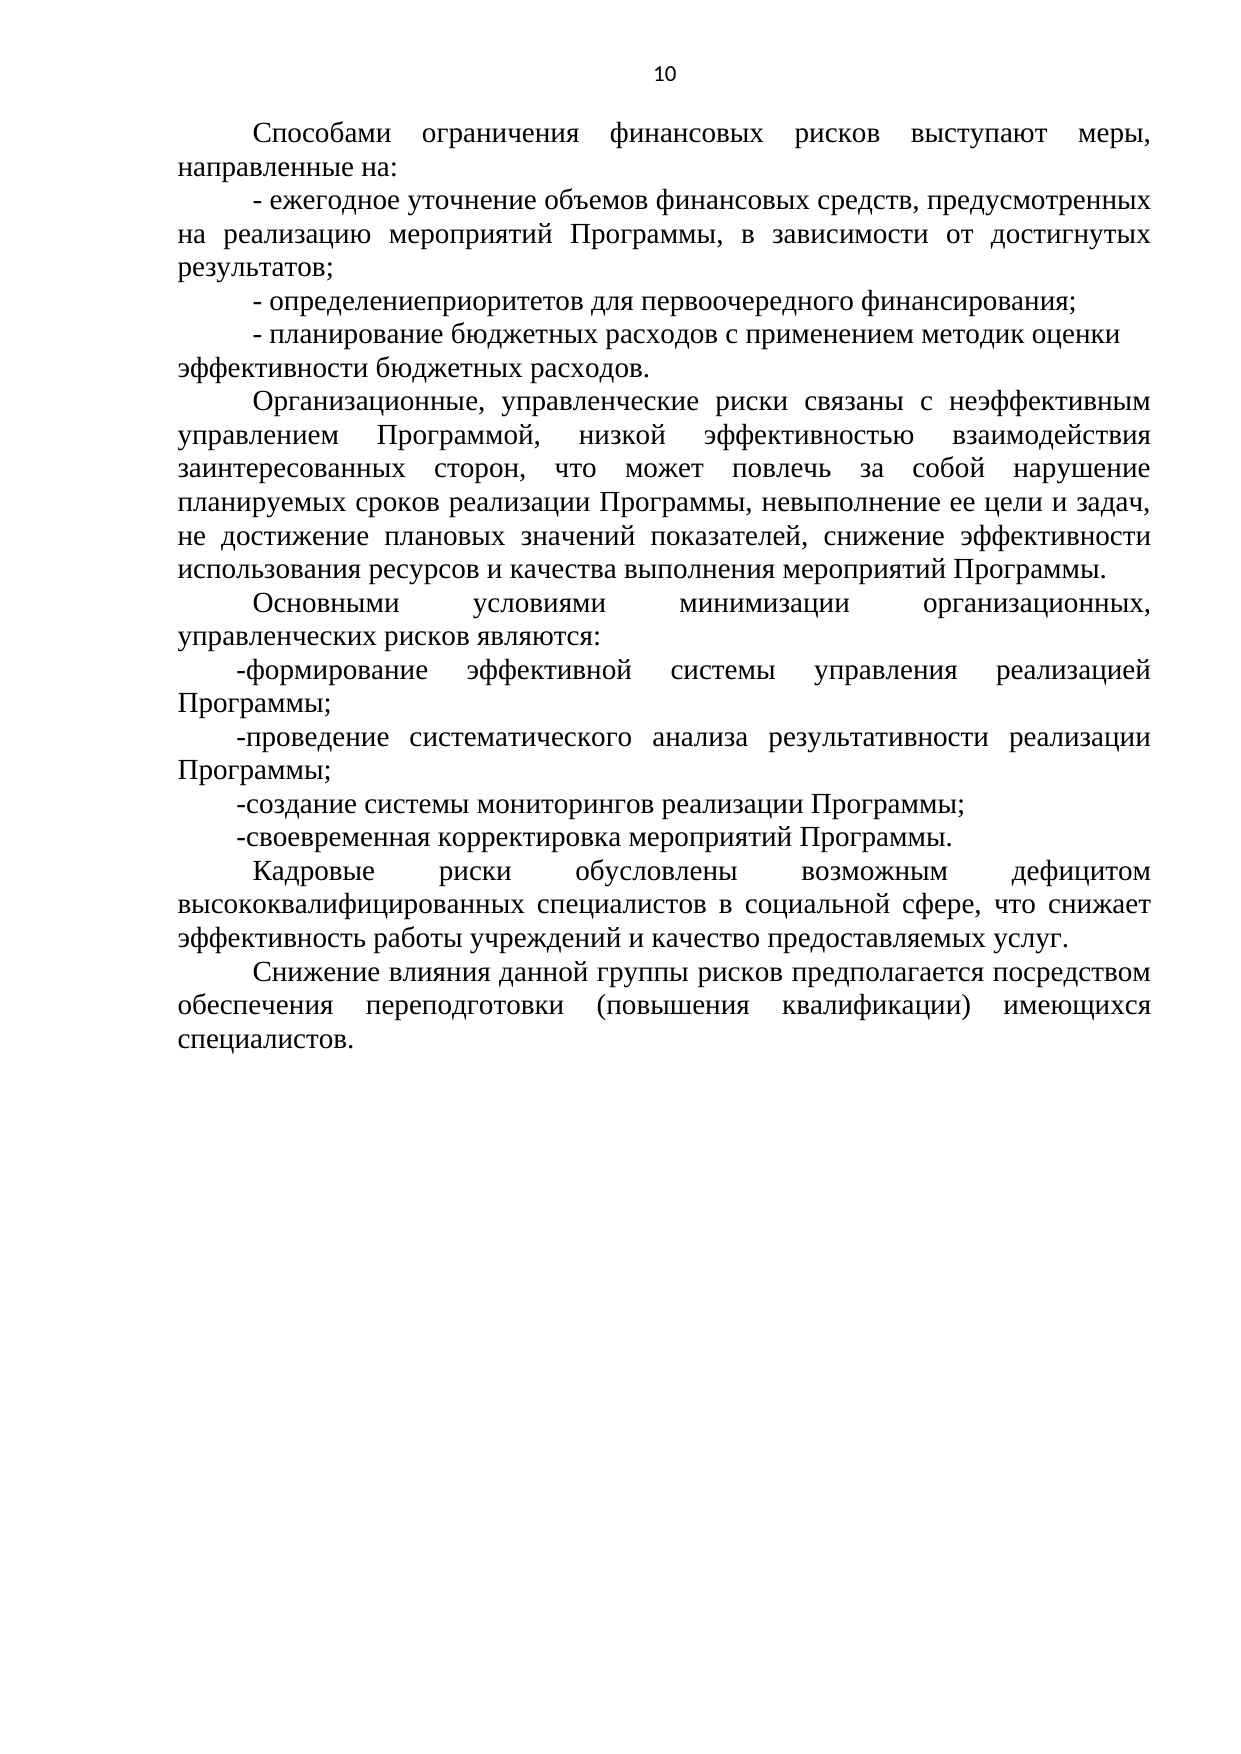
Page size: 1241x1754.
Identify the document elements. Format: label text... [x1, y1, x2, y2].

text Организационные, управленческие риски связаны с неэффективным управлением Программой, низкой эффективностью взаимодействия заинтересованных сторон, что может повлечь за собой нарушение планируемых сроков реализации Программы, невыполнение ее цели и задач, не достижение плановых значений показателей, снижение эффективности использования ресурсов и качества выполнения мероприятий Программы. [177, 383, 1152, 585]
text -формирование эффективной системы управления реализацией Программы; [177, 652, 1152, 719]
text - ежегодное уточнение объемов финансовых средств, предусмотренных на реализацию мероприятий Программы, в зависимости от достигнутых результатов; [177, 182, 1152, 283]
text Способами ограничения финансовых рисков выступают меры, направленные на: [177, 115, 1152, 182]
text Кадровые риски обусловлены возможным дефицитом высококвалифицированных специалистов в социальной сфере, что снижает эффективность работы учреждений и качество предоставляемых услуг. [177, 853, 1152, 954]
text Основными условиями минимизации организационных, управленческих рисков являются: [177, 585, 1152, 652]
text - планирование бюджетных расходов с применением методик оценки эффективности бюджетных расходов. [177, 316, 1152, 383]
text -проведение систематического анализа результативности реализации Программы; [177, 719, 1152, 786]
text - определениеприоритетов для первоочередного финансирования; [177, 283, 1152, 316]
text Снижение влияния данной группы рисков предполагается посредством обеспечения переподготовки (повышения квалификации) имеющихся специалистов. [177, 954, 1152, 1054]
text -своевременная корректировка мероприятий Программы. [177, 819, 1152, 853]
text -создание системы мониторингов реализации Программы; [177, 786, 1152, 819]
